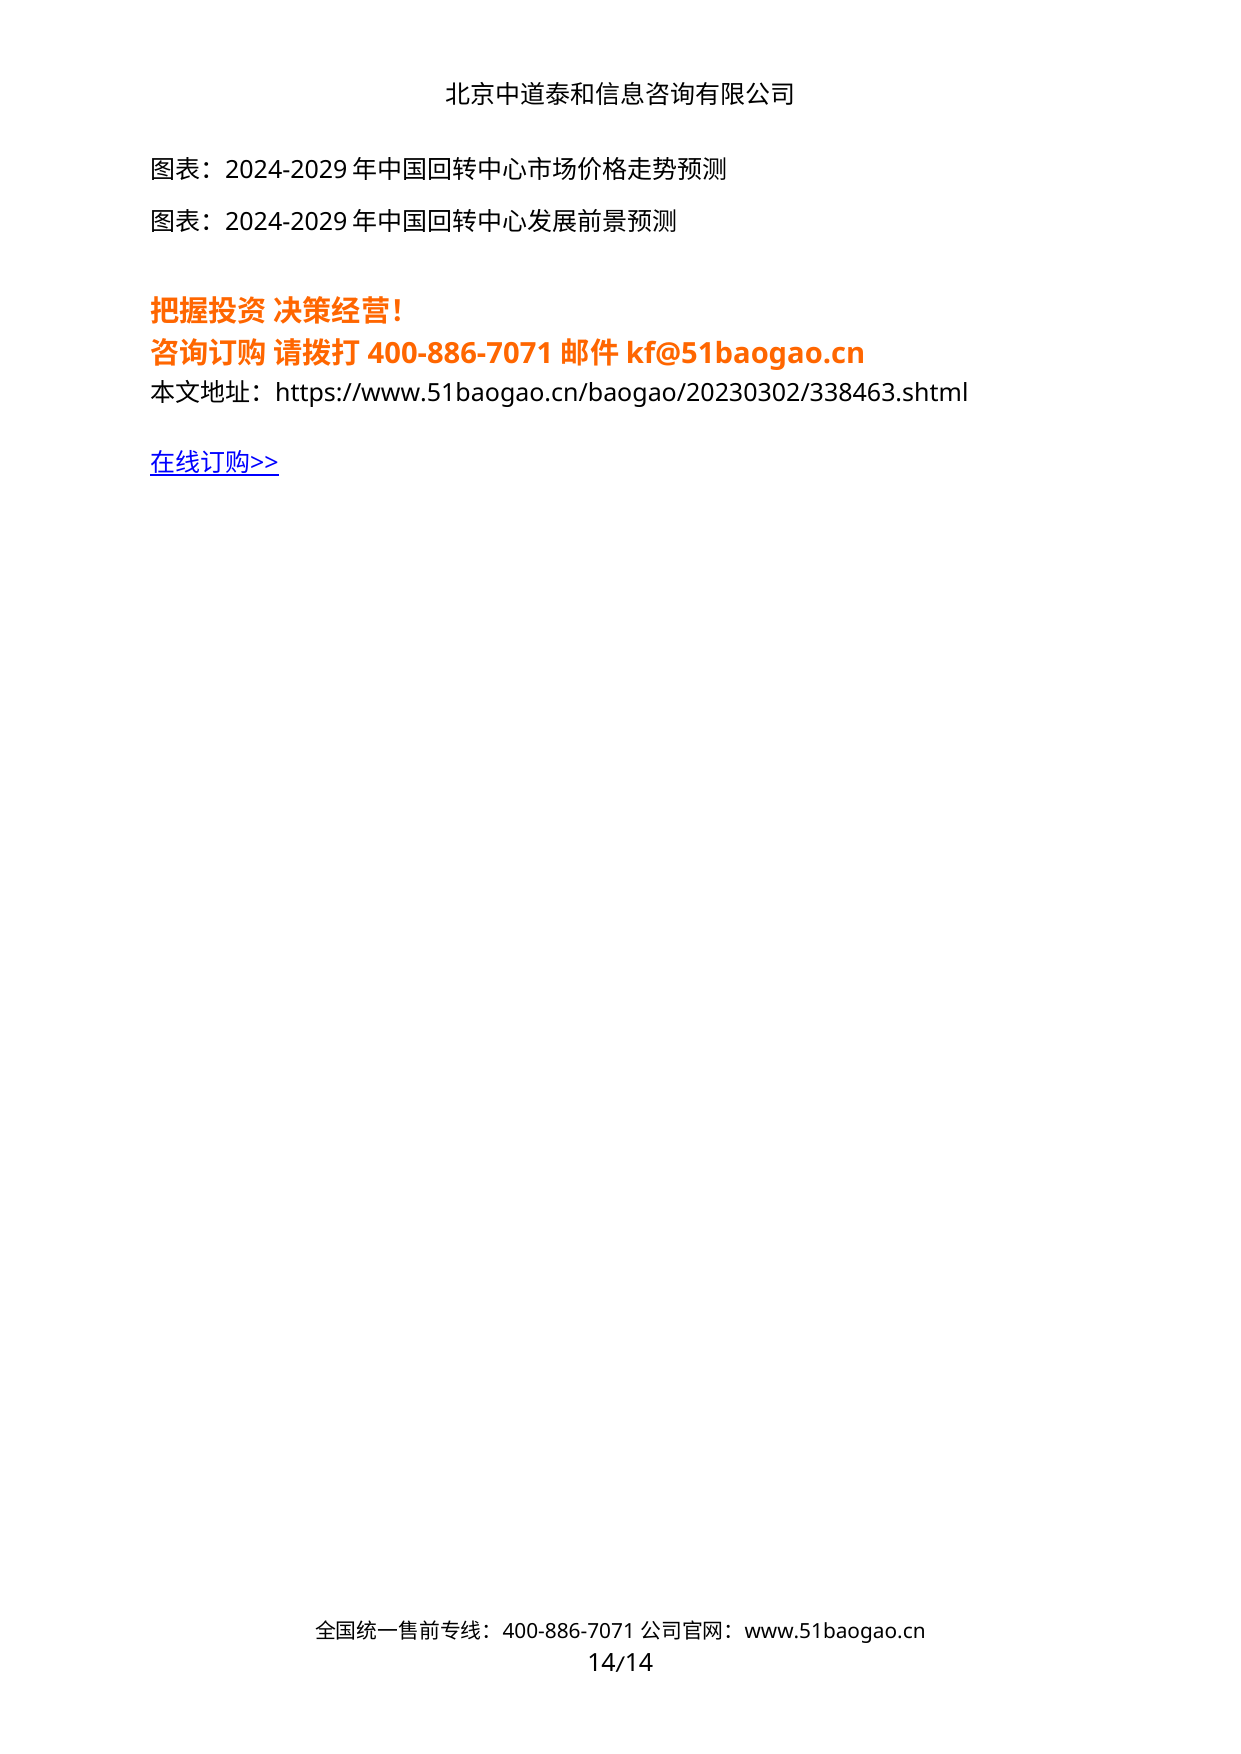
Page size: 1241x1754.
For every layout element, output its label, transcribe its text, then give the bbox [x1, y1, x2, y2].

text 图表：2024-2029年中国回转中心市场价格走势预测 [150, 150, 1090, 186]
text 把握投资 决策经营！咨询订购 请拨打 400-886-7071 邮件 kf@51baogao.cn本文地址：https://www.51baogao.cn/baogao/20230302/338463.shtml [150, 254, 1090, 409]
text 在线订购>> [150, 409, 1090, 479]
text 图表：2024-2029年中国回转中心发展前景预测 [150, 202, 1090, 238]
